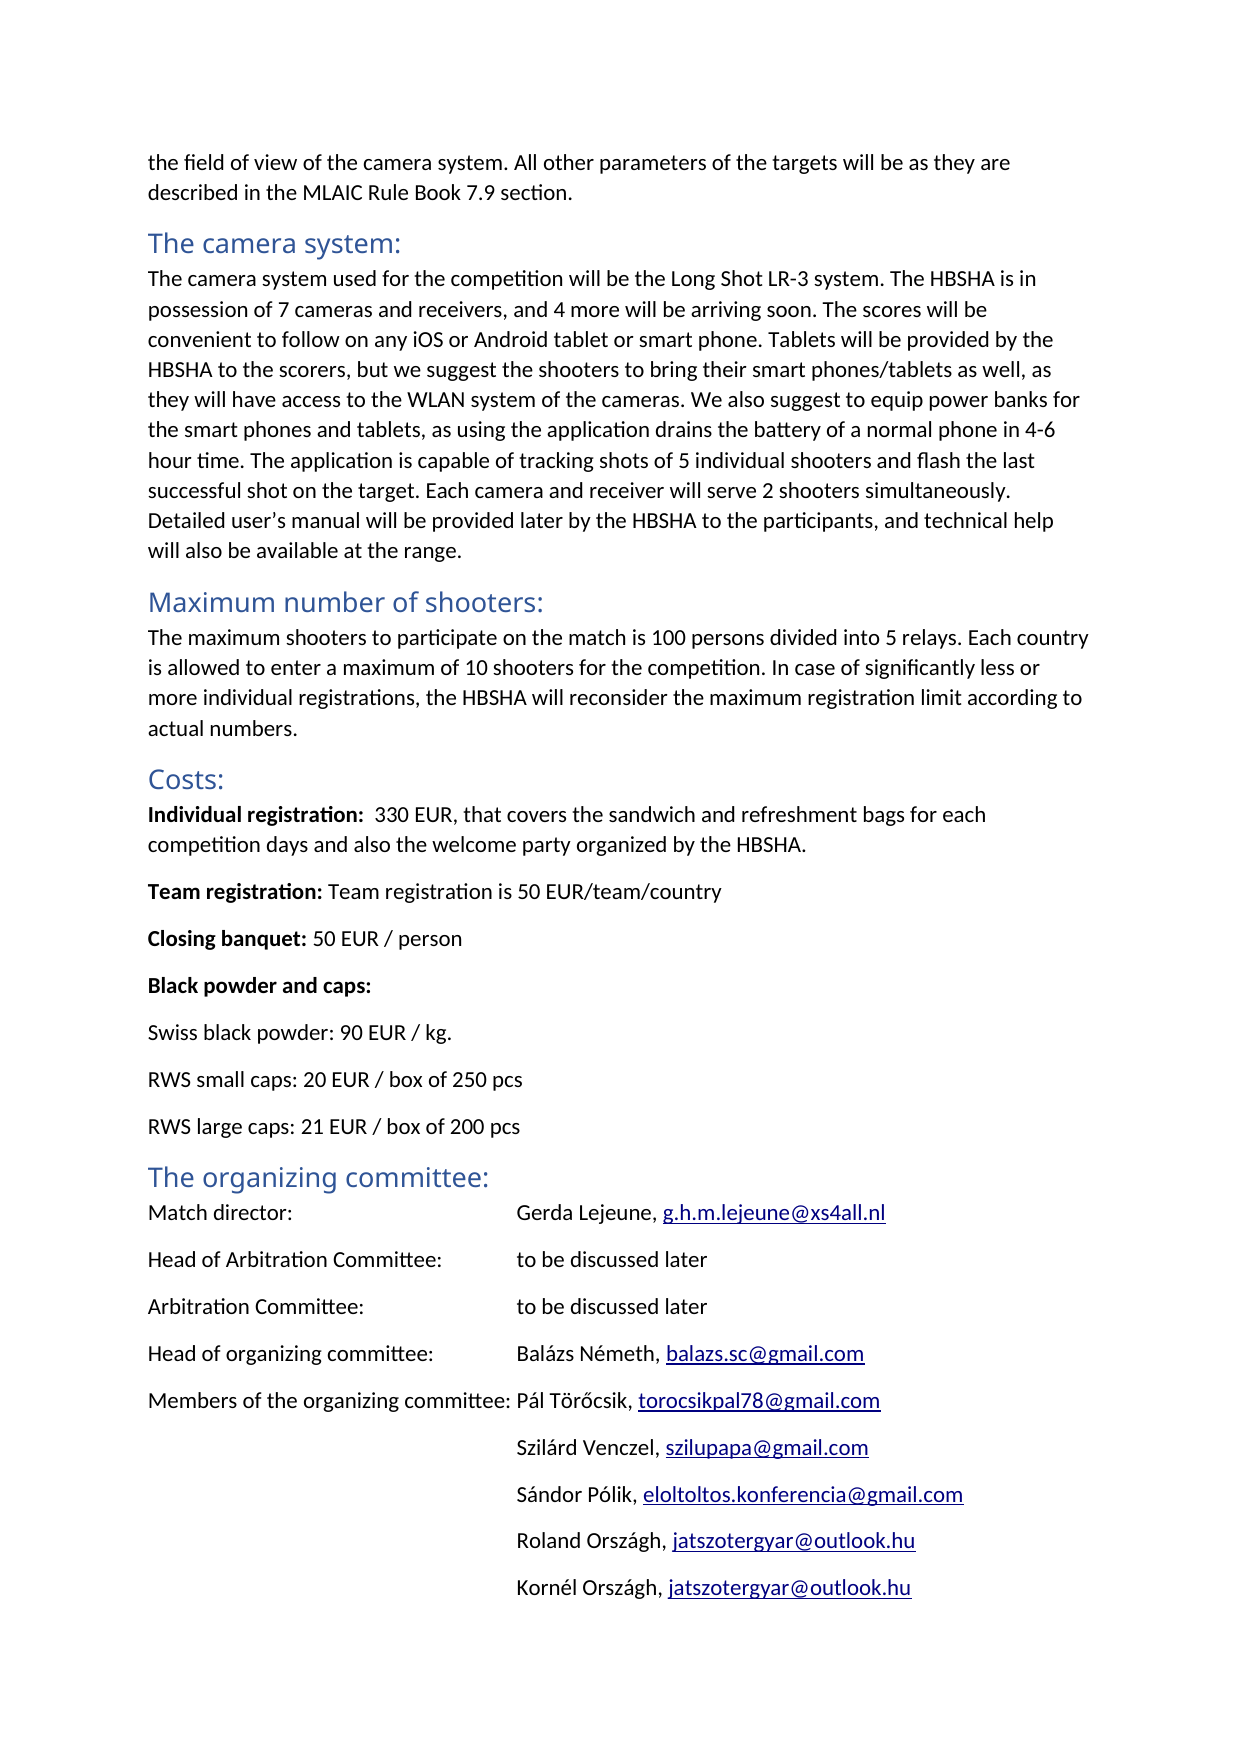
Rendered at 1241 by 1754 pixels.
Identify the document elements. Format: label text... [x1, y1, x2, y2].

text The maximum shooters to participate on the match is 100 persons divided into 5 relays. Each country is allowed to enter a maximum of 10 shooters for the competition. In case of significantly less or more individual registrations, the HBSHA will reconsider the maximum registration limit according to actual numbers. [148, 623, 1093, 742]
subtitle The organizing committee: [148, 1159, 1093, 1196]
text Szilárd Venczel, szilupapa@gmail.com [443, 1433, 1093, 1461]
text Swiss black powder: 90 EUR / kg. [148, 1018, 1093, 1046]
text Sándor Pólik, eloltoltos.konferencia@gmail.com [443, 1480, 1093, 1508]
text Black powder and caps: [148, 971, 1093, 999]
text Head of organizing committee: Balázs Németh, balazs.sc@gmail.com [148, 1339, 1093, 1367]
text Team registration: Team registration is 50 EUR/team/country [148, 877, 1093, 905]
text Kornél Országh, jatszotergyar@outlook.hu [443, 1573, 1093, 1601]
text Closing banquet: 50 EUR / person [148, 924, 1093, 952]
subtitle Costs: [148, 761, 1093, 797]
text RWS large caps: 21 EUR / box of 200 pcs [148, 1112, 1093, 1140]
text RWS small caps: 20 EUR / box of 250 pcs [148, 1065, 1093, 1093]
text Match director: Gerda Lejeune, g.h.m.lejeune@xs4all.nl [148, 1198, 1093, 1226]
text Arbitration Committee: to be discussed later [148, 1292, 1093, 1320]
subtitle Maximum number of shooters: [148, 583, 1093, 620]
text Head of Arbitration Committee: to be discussed later [148, 1245, 1093, 1273]
text Individual registration: 330 EUR, that covers the sandwich and refreshment bags for each competition days and also the welcome party organized by the HBSHA. [148, 800, 1093, 858]
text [148, 148, 1093, 206]
text Members of the organizing committee: Pál Törőcsik, torocsikpal78@gmail.com [148, 1386, 1093, 1414]
text Roland Országh, jatszotergyar@outlook.hu [443, 1527, 1093, 1554]
text The camera system used for the competition will be the Long Shot LR-3 system. The HBSHA is in possession of 7 cameras and receivers, and 4 more will be arriving soon. The scores will be convenient to follow on any iOS or Android tablet or smart phone. Tablets will be provided by the HBSHA to the scorers, but we suggest the shooters to bring their smart phones/tablets as well, as they will have access to the WLAN system of the cameras. We also suggest to equip power banks for the smart phones and tablets, as using the application drains the battery of a normal phone in 4-6 hour time. The application is capable of tracking shots of 5 individual shooters and flash the last successful shot on the target. Each camera and receiver will serve 2 shooters simultaneously. Detailed user’s manual will be provided later by the HBSHA to the participants, and technical help will also be available at the range. [148, 264, 1093, 564]
subtitle The camera system: [148, 225, 1093, 262]
